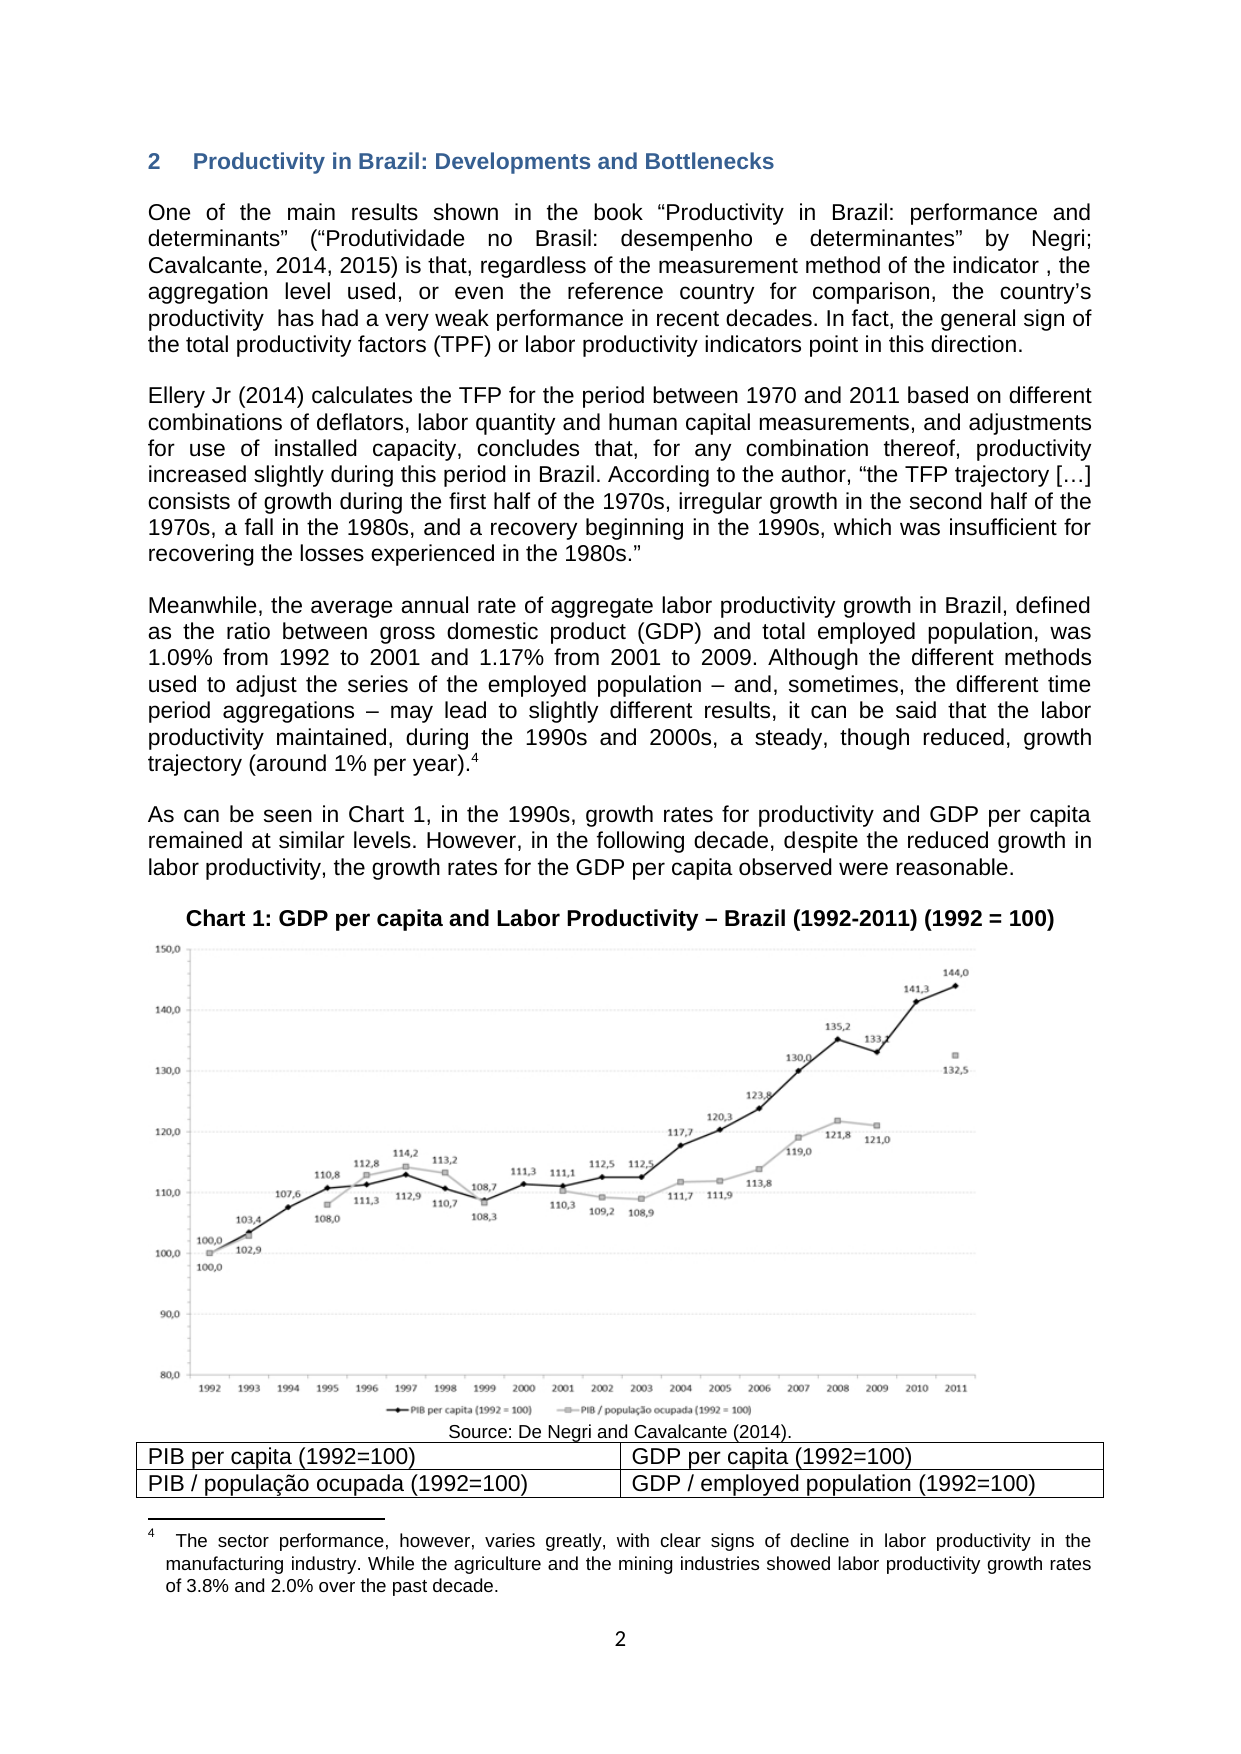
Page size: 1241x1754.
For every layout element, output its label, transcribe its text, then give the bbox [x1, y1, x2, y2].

text Chart 1: GDP per capita and Labor Productivity – Brazil (1992-2011) (1992 = 100) [148, 905, 1092, 932]
table_cell GDP / employed population (1992=100) [621, 1470, 1103, 1497]
text Meanwhile, the average annual rate of aggregate labor productivity growth in Brazil, defined as the ratio between gross domestic product (GDP) and total employed population, was 1.09% from 1992 to 2001 and 1.17% from 2001 to 2009. Although the different methods used to adjust the series of the employed population – and, sometimes, the different time period aggregations – may lead to slightly different results, it can be said that the labor productivity maintained, during the 1990s and 2000s, a steady, though reduced, growth trajectory (around 1% per year). [148, 592, 1092, 776]
table_cell PIB / população ocupada (1992=100) [137, 1470, 620, 1497]
table_header PIB per capita (1992=100) [137, 1443, 620, 1469]
text One of the main results shown in the book “Productivity in Brazil: performance and determinants” (“Produtividade no Brasil: desempenho e determinantes” by Negri; Cavalcante, 2014, 2015) is that, regardless of the measurement method of the indicator , the aggregation level used, or even the reference country for comparison, the country’s productivity has had a very weak performance in recent decades. In fact, the general sign of the total productivity factors (TPF) or labor productivity indicators point in this direction. [148, 199, 1092, 357]
text Ellery Jr (2014) calculates the TFP for the period between 1970 and 2011 based on different combinations of deflators, labor quantity and human capital measurements, and adjustments for use of installed capacity, concludes that, for any combination thereof, productivity increased slightly during this period in Brazil. According to the author, “the TFP trajectory […] consists of growth during the first half of the 1970s, irregular growth in the second half of the 1970s, a fall in the 1980s, and a recovery beginning in the 1990s, which was insufficient for recovering the losses experienced in the 1980s.” [148, 382, 1092, 567]
text Source: De Negri and Cavalcante (2014). [148, 1420, 1092, 1442]
subtitle Productivity in Brazil: Developments and Bottlenecks [148, 148, 1092, 174]
picture [147, 931, 993, 1421]
table_header GDP per capita (1992=100) [621, 1443, 1103, 1469]
text As can be seen in Chart 1, in the 1990s, growth rates for productivity and GDP per capita remained at similar levels. However, in the following decade, despite the reduced growth in labor productivity, the growth rates for the GDP per capita observed were reasonable. [148, 801, 1092, 880]
